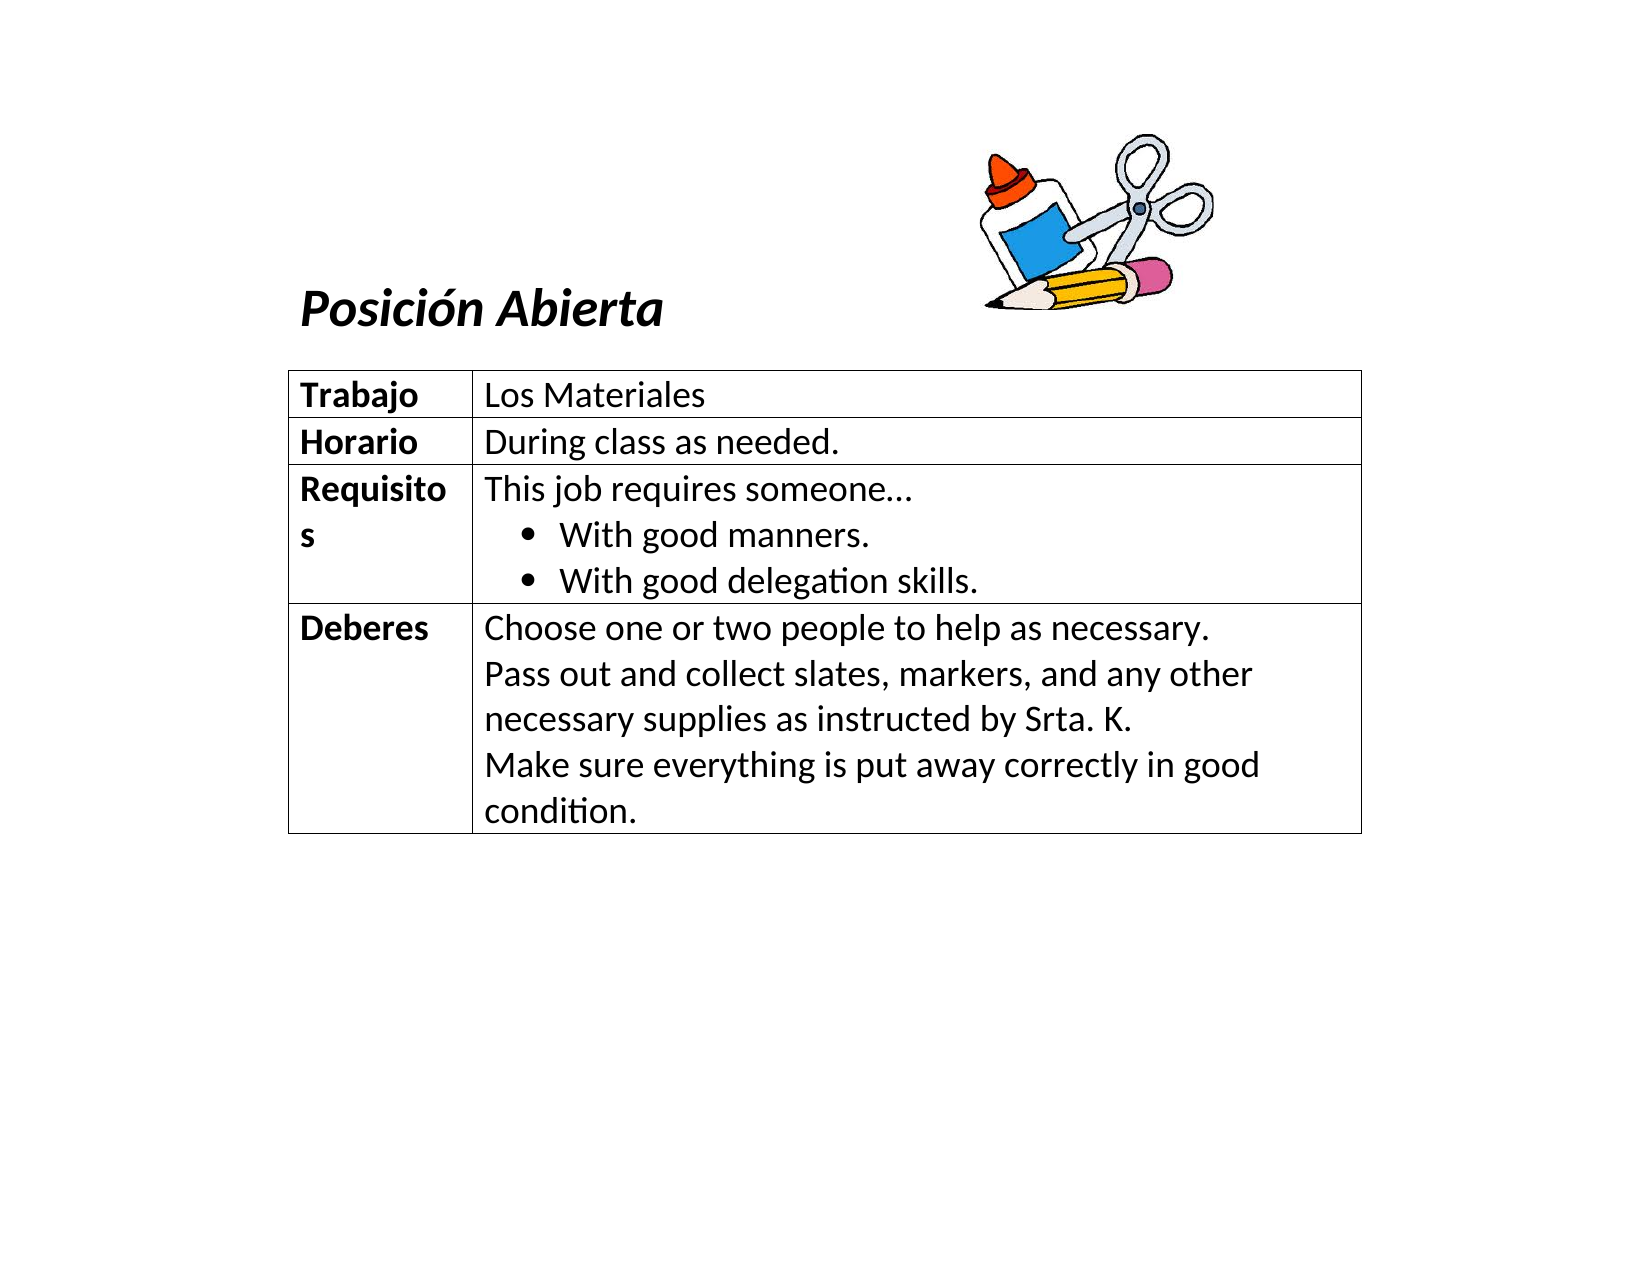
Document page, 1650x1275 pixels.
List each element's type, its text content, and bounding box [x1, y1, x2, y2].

table_cell During class as needed. [473, 418, 1361, 464]
picture [979, 134, 1214, 310]
table_header Los Materiales [473, 371, 1361, 417]
table_cell Horario [289, 418, 472, 464]
table_cell Requisitos [289, 465, 472, 603]
text Posición Abierta [300, 273, 1350, 340]
table_cell This job requires someone… With good manners. With good delegation skills. [473, 465, 1361, 603]
table_header Trabajo [289, 371, 472, 417]
table_cell Choose one or two people to help as necessary. Pass out and collect slates, markers, and any other necessary supplies as instructed by Srta. K. Make sure everything is put away correctly in good condition. [473, 604, 1361, 833]
table_cell Deberes [289, 604, 472, 833]
